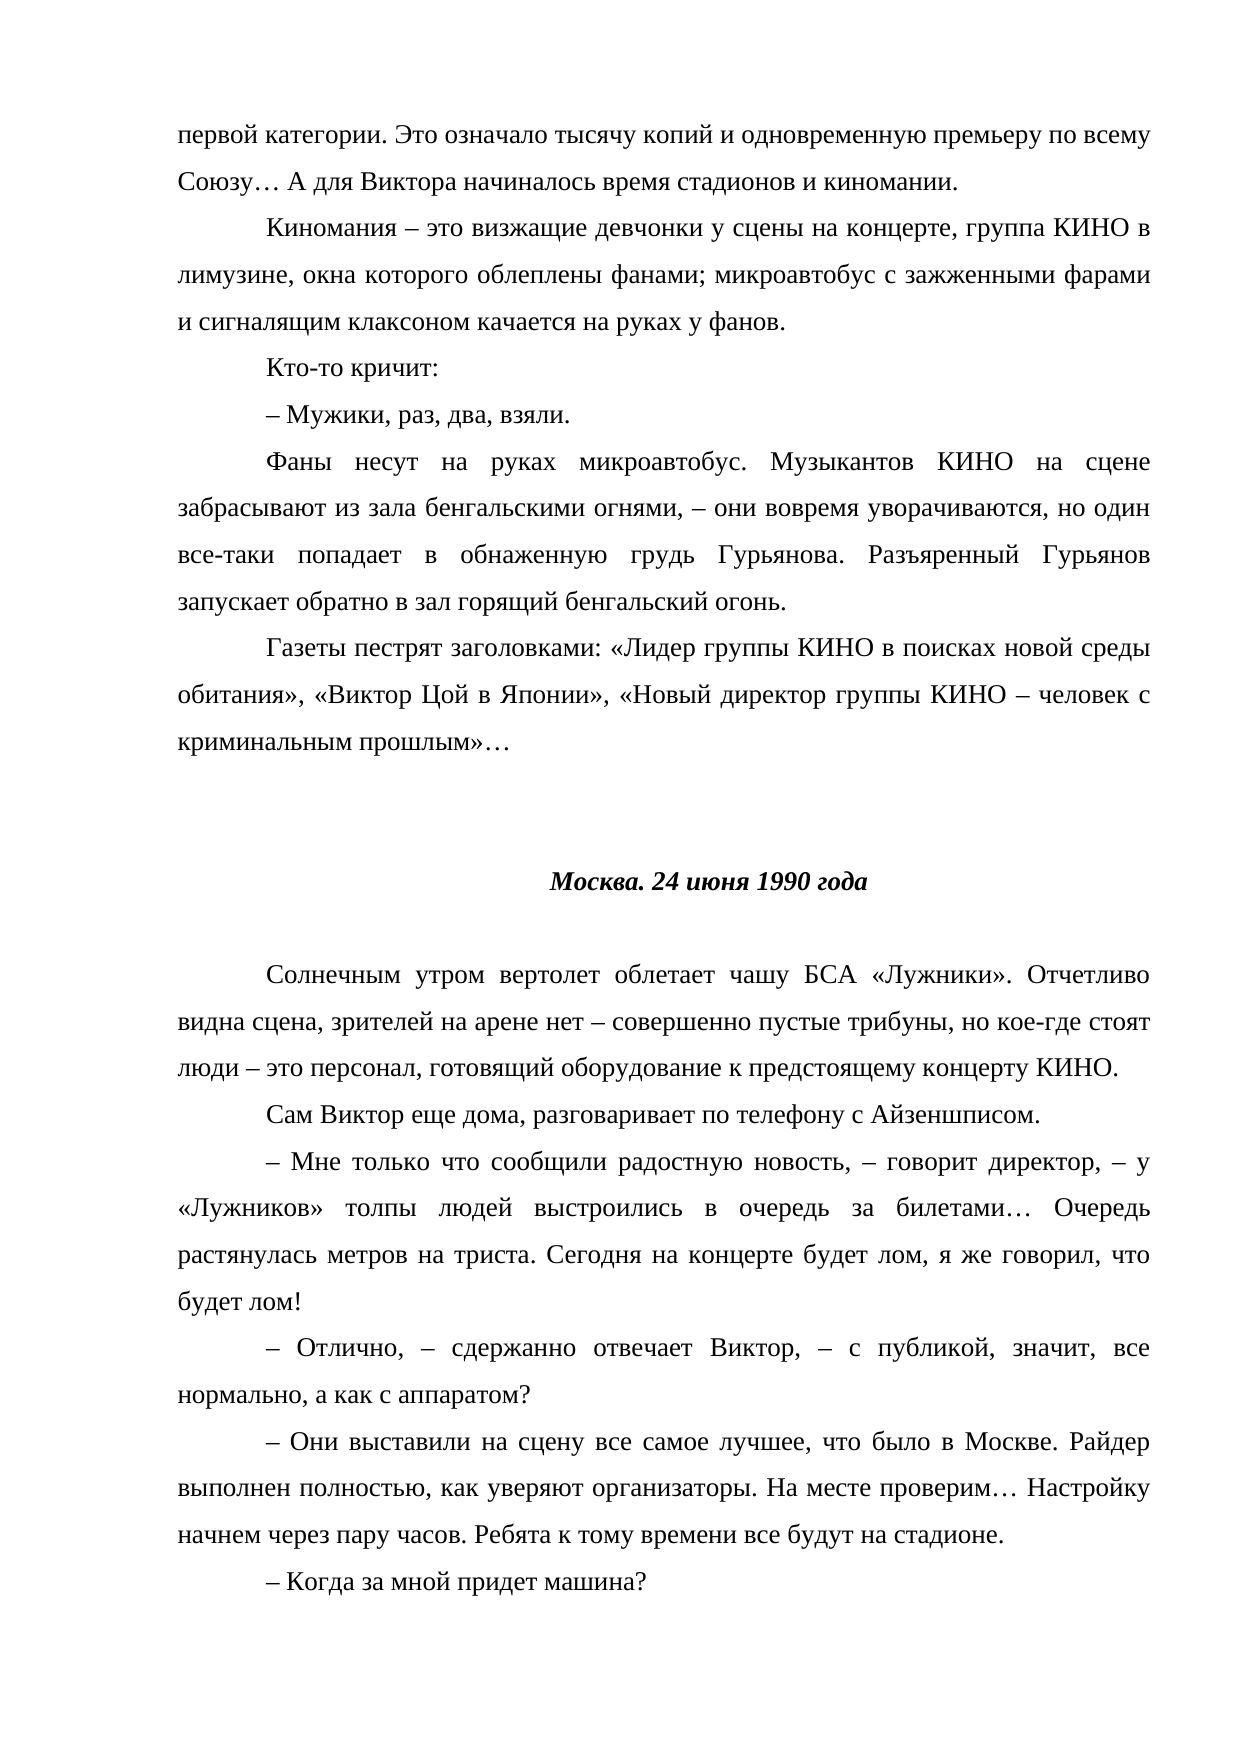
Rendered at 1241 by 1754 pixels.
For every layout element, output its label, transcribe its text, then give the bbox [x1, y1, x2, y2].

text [177, 118, 1152, 196]
text – Отлично, – сдержанно отвечает Виктор, – с публикой, значит, все нормально, а как с аппаратом? [177, 1331, 1152, 1409]
text – Мужики, раз, два, взяли. [177, 398, 1152, 429]
text – Они выставили на сцену все самое лучшее, что было в Москве. Райдер выполнен полностью, как уверяют организаторы. На месте проверим… Настройку начнем через пару часов. Ребята к тому времени все будут на стадионе. [177, 1425, 1152, 1549]
text Сам Виктор еще дома, разговаривает по телефону с Айзеншписом. [177, 1098, 1152, 1129]
subtitle Москва. 24 июня 1990 года [177, 865, 1152, 896]
text – Мне только что сообщили радостную новость, – говорит директор, – у «Лужников» толпы людей выстроились в очередь за билетами… Очередь растянулась метров на триста. Сегодня на концерте будет лом, я же говорил, что будет лом! [177, 1145, 1152, 1316]
text Киномания – это визжащие девчонки у сцены на концерте, группа КИНО в лимузине, окна которого облеплены фанами; микроавтобус с зажженными фарами и сигналящим клаксоном качается на руках у фанов. [177, 211, 1152, 336]
text Кто-то кричит: [177, 351, 1152, 383]
text – Когда за мной придет машина? [177, 1565, 1152, 1596]
text Газеты пестрят заголовками: «Лидер группы КИНО в поисках новой среды обитания», «Виктор Цой в Японии», «Новый директор группы КИНО – человек с криминальным прошлым»… [177, 631, 1152, 756]
text Фаны несут на руках микроавтобус. Музыкантов КИНО на сцене забрасывают из зала бенгальскими огнями, – они вовремя уворачиваются, но один все-таки попадает в обнаженную грудь Гурьянова. Разъяренный Гурьянов запускает обратно в зал горящий бенгальский огонь. [177, 445, 1152, 616]
text Солнечным утром вертолет облетает чашу БСА «Лужники». Отчетливо видна сцена, зрителей на арене нет – совершенно пустые трибуны, но кое-где стоят люди – это персонал, готовящий оборудование к предстоящему концерту КИНО. [177, 958, 1152, 1083]
